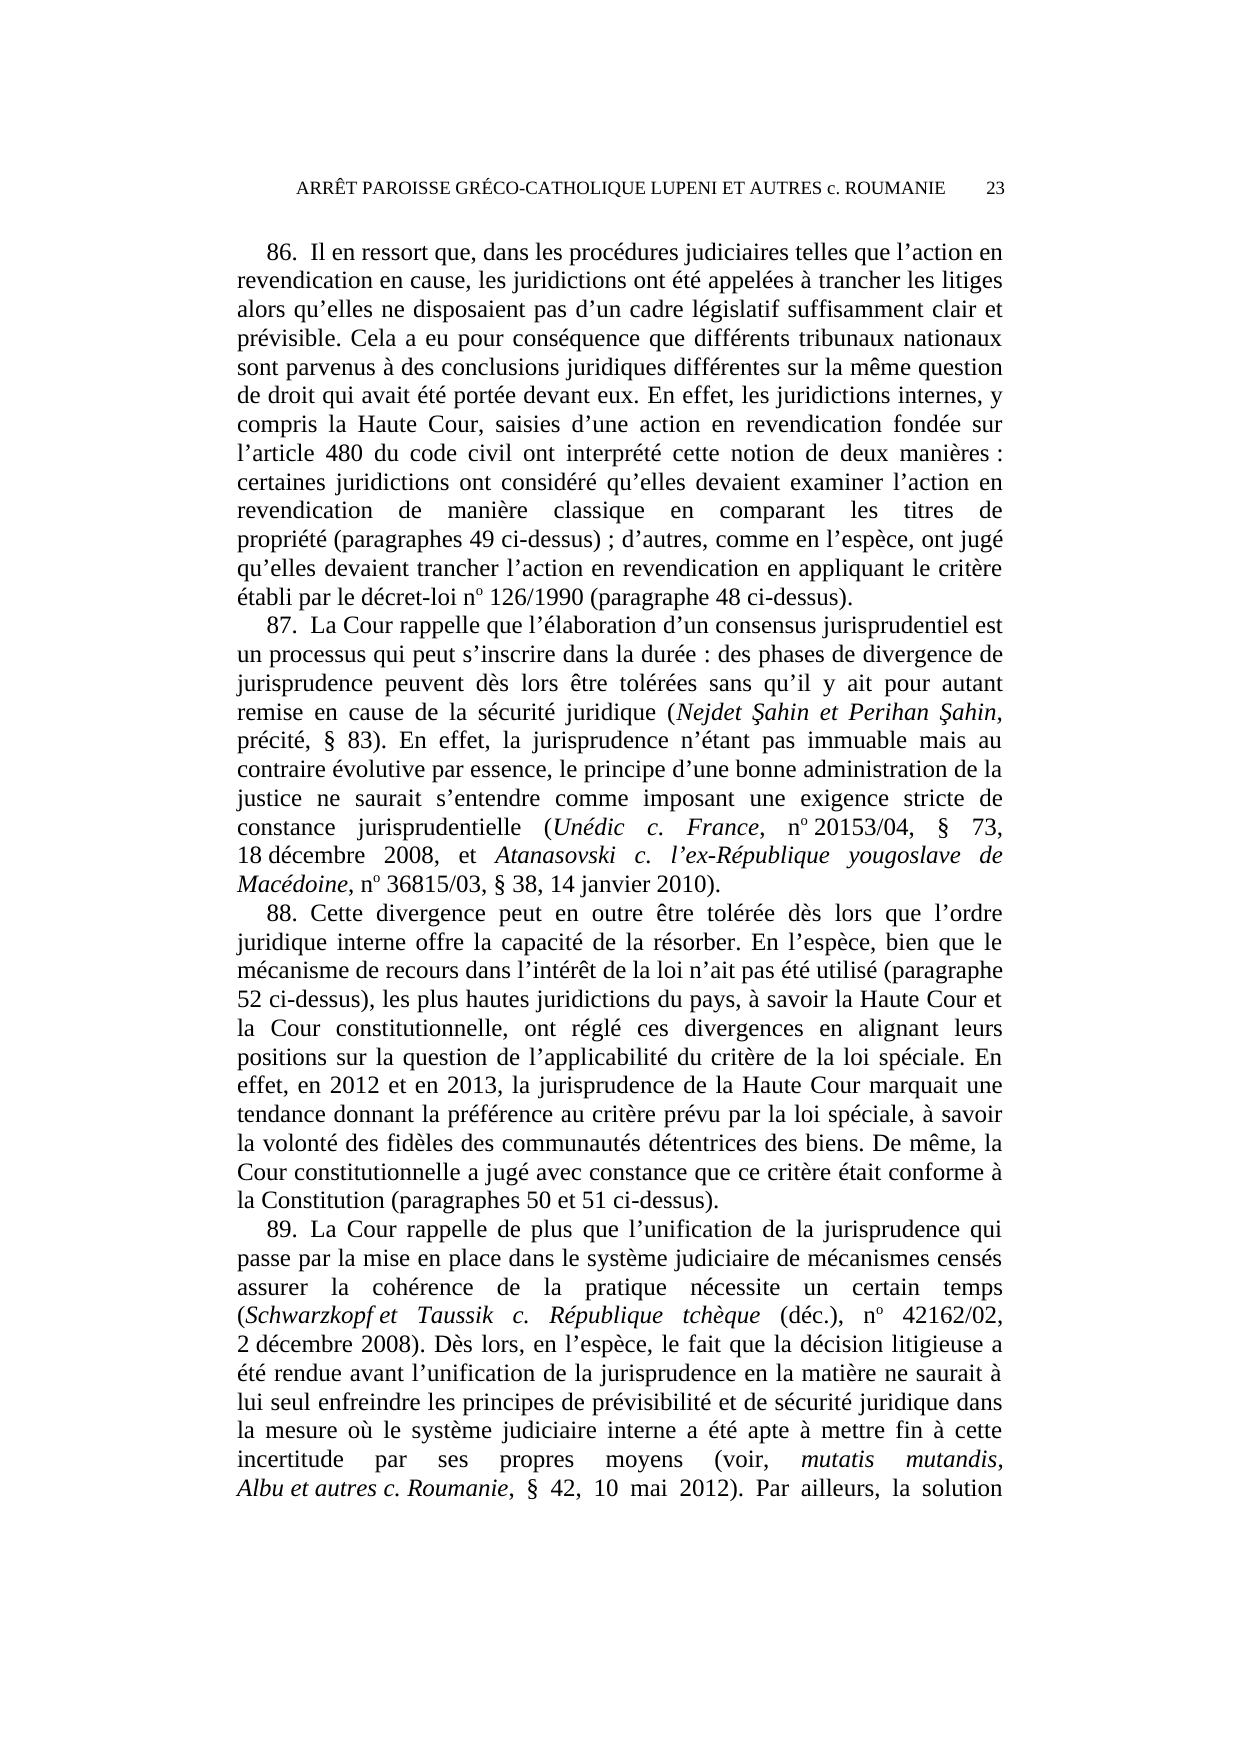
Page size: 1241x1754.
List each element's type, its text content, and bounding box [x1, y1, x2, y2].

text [237, 1214, 1003, 1502]
text 87. La Cour rappelle que l’élaboration d’un consensus jurisprudentiel est un processus qui peut s’inscrire dans la durée : des phases de divergence de jurisprudence peuvent dès lors être tolérées sans qu’il y ait pour autant remise en cause de la sécurité juridique (Nejdet Şahin et Perihan Şahin, précité, § 83). En effet, la jurisprudence n’étant pas immuable mais au contraire évolutive par essence, le principe d’une bonne administration de la justice ne saurait s’entendre comme imposant une exigence stricte de constance jurisprudentielle (Unédic c. France, no 20153/04, § 73, 18 décembre 2008, et Atanasovski c. l’ex-République yougoslave de Macédoine, no 36815/03, § 38, 14 janvier 2010). [237, 611, 1003, 898]
text 88. Cette divergence peut en outre être tolérée dès lors que l’ordre juridique interne offre la capacité de la résorber. En l’espèce, bien que le mécanisme de recours dans l’intérêt de la loi n’ait pas été utilisé (paragraphe 52 ci-dessus), les plus hautes juridictions du pays, à savoir la Haute Cour et la Cour constitutionnelle, ont réglé ces divergences en alignant leurs positions sur la question de l’applicabilité du critère de la loi spéciale. En effet, en 2012 et en 2013, la jurisprudence de la Haute Cour marquait une tendance donnant la préférence au critère prévu par la loi spéciale, à savoir la volonté des fidèles des communautés détentrices des biens. De même, la Cour constitutionnelle a jugé avec constance que ce critère était conforme à la Constitution (paragraphes 50 et 51 ci-dessus). [237, 898, 1003, 1214]
text 86. Il en ressort que, dans les procédures judiciaires telles que l’action en revendication en cause, les juridictions ont été appelées à trancher les litiges alors qu’elles ne disposaient pas d’un cadre législatif suffisamment clair et prévisible. Cela a eu pour conséquence que différents tribunaux nationaux sont parvenus à des conclusions juridiques différentes sur la même question de droit qui avait été portée devant eux. En effet, les juridictions internes, y compris la Haute Cour, saisies d’une action en revendication fondée sur l’article 480 du code civil ont interprété cette notion de deux manières : certaines juridictions ont considéré qu’elles devaient examiner l’action en revendication de manière classique en comparant les titres de propriété (paragraphes 49 ci-dessus) ; d’autres, comme en l’espèce, ont jugé qu’elles devaient trancher l’action en revendication en appliquant le critère établi par le décret-loi no 126/1990 (paragraphe 48 ci-dessus). [237, 237, 1003, 611]
